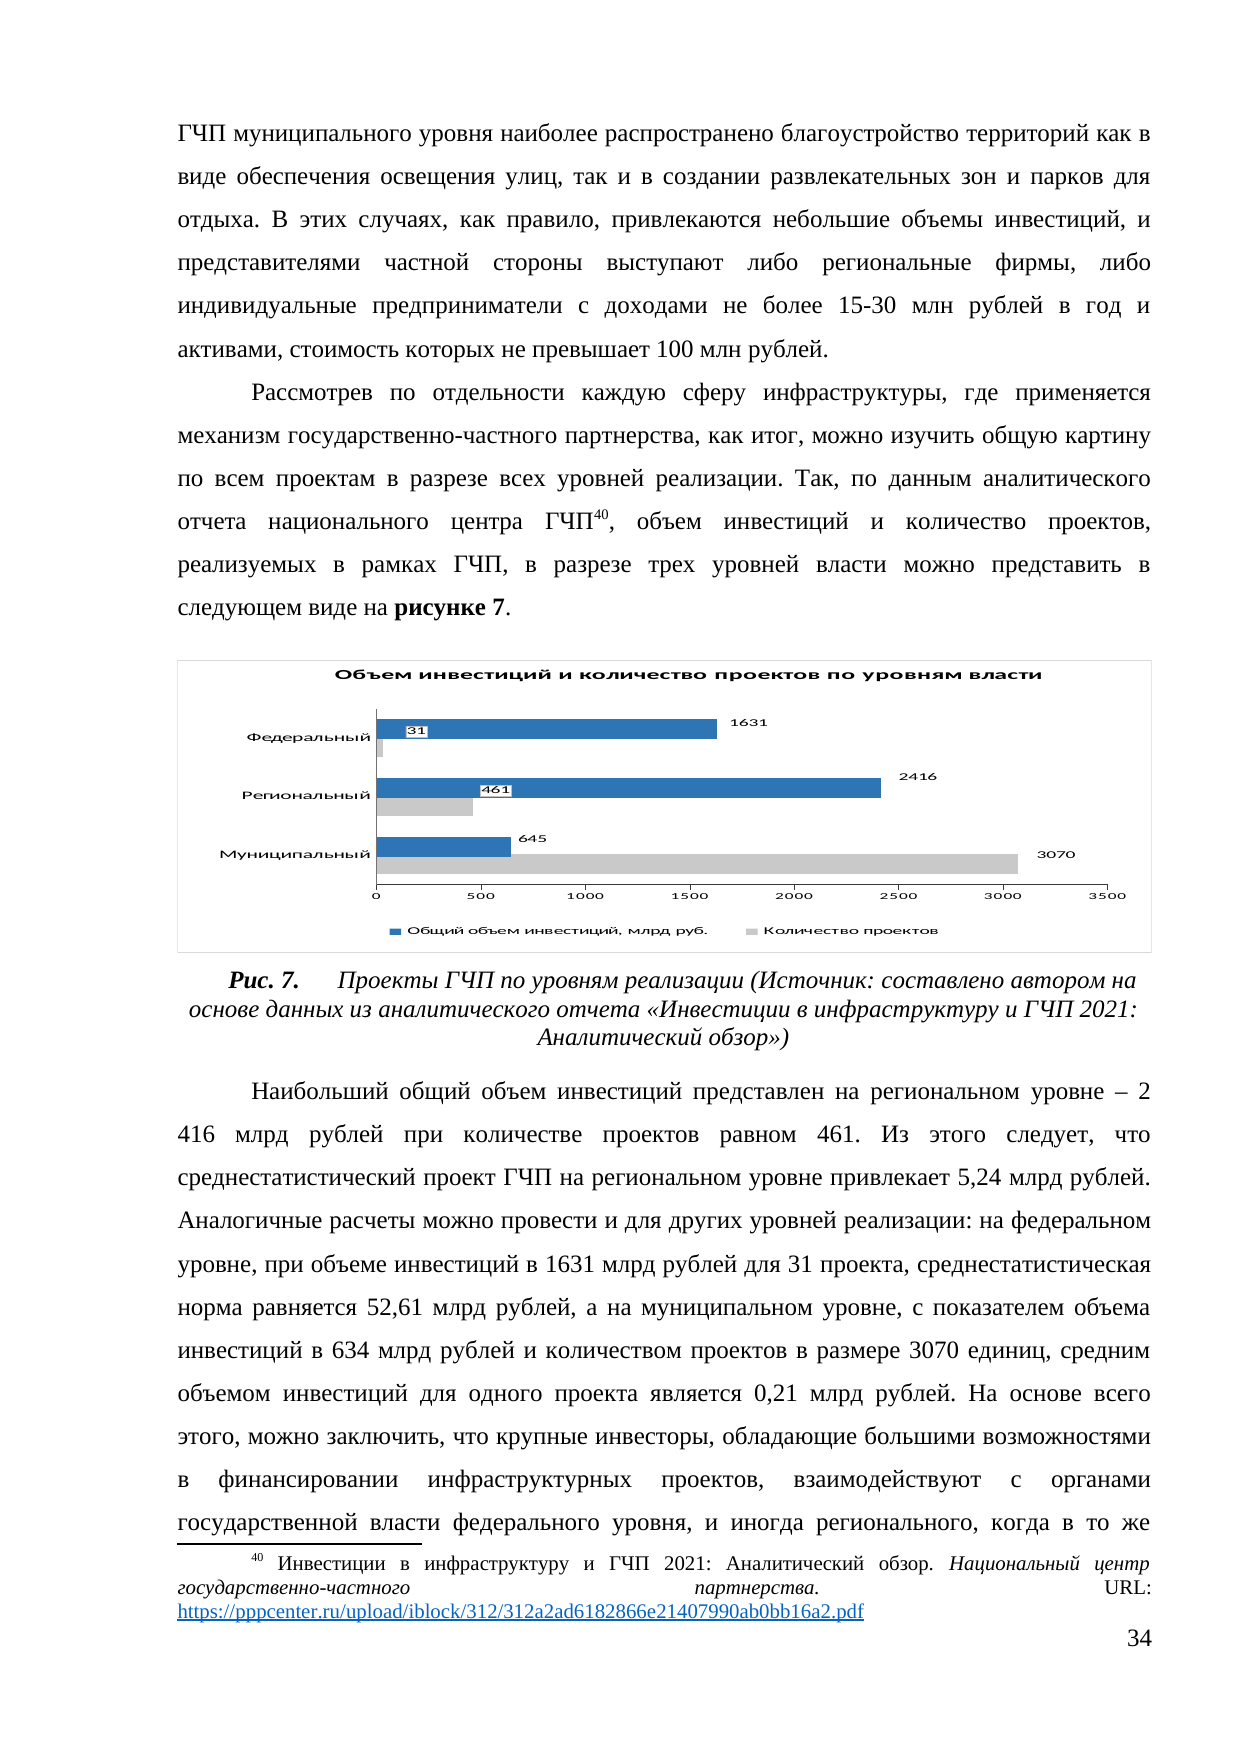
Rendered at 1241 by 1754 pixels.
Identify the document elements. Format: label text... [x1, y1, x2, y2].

text Проекты ГЧП по уровням реализации (Источник: составлено автором на основе данных из аналитического отчета «Инвестиции в инфраструктуру и ГЧП 2021: Аналитический обзор») [177, 965, 1152, 1051]
text Рассмотрев по отдельности каждую сферу инфраструктуры, где применяется механизм государственно-частного партнерства, как итог, можно изучить общую картину по всем проектам в разрезе всех уровней реализации. Так, по данным аналитического отчета национального центра ГЧП, объем инвестиций и количество проектов, реализуемых в рамках ГЧП, в разрезе трех уровней власти можно представить в следующем виде на рисунке 7. [177, 377, 1152, 621]
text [177, 118, 1152, 362]
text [177, 1076, 1152, 1536]
